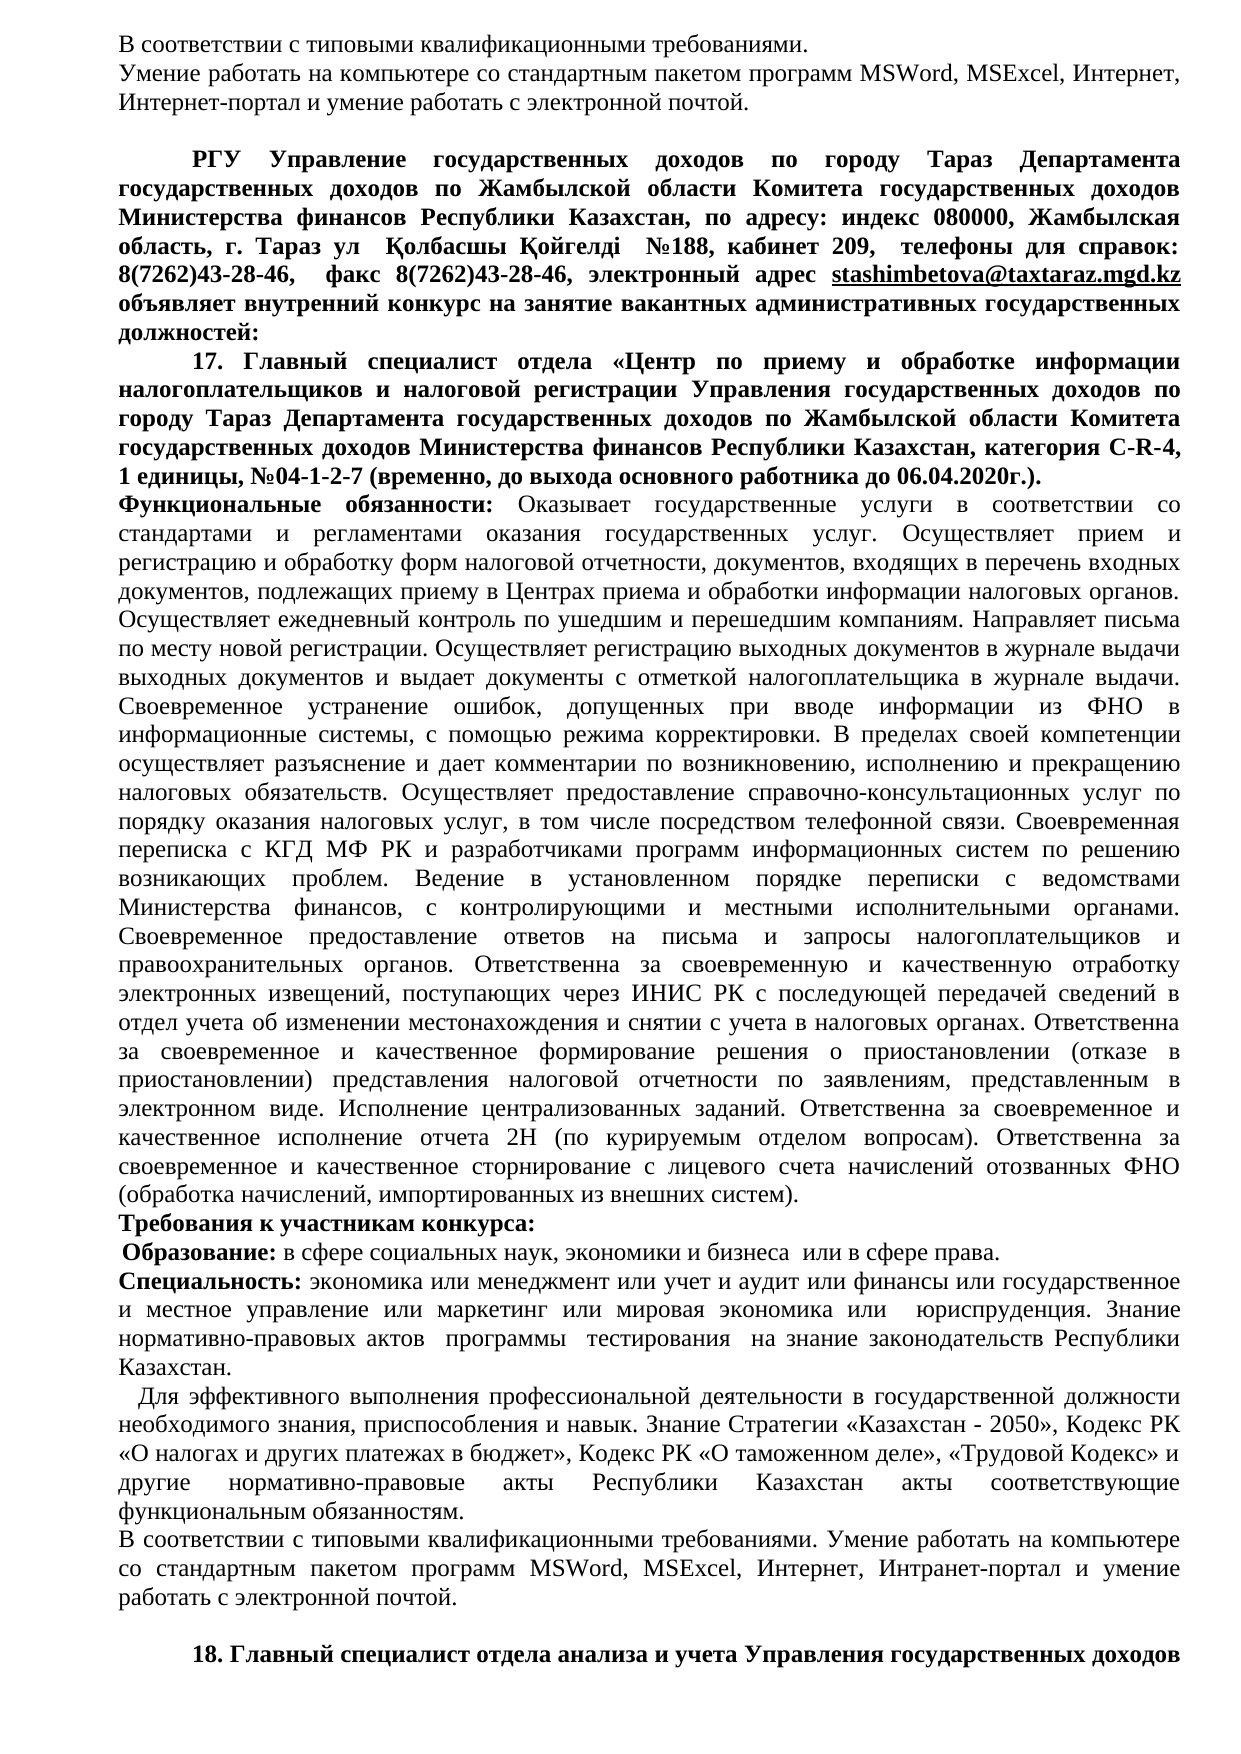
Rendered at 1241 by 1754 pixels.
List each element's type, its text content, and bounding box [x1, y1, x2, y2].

text Образование: в сфере социальных наук, экономики и бизнеса или в сфере права. [122, 1237, 1181, 1266]
text В соответствии с типовыми квалификационными требованиями. Умение работать на компьютере со стандартным пакетом программ MSWord, MSExcel, Интернет, Интранет-портал и умение работать с электронной почтой. [118, 1524, 1181, 1611]
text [118, 1639, 1181, 1668]
text Функциональные обязанности: Оказывает государственные услуги в соответствии со стандартами и регламентами оказания государственных услуг. Осуществляет прием и регистрацию и обработку форм налоговой отчетности, документов, входящих в перечень входных документов, подлежащих приему в Центрах приема и обработки информации налоговых органов. Осуществляет ежедневный контроль по ушедшим и перешедшим компаниям. Направляет письма по месту новой регистрации. Осуществляет регистрацию выходных документов в журнале выдачи выходных документов и выдает документы с отметкой налогоплательщика в журнале выдачи. Своевременное устранение ошибок, допущенных при вводе информации из ФНО в информационные системы, с помощью режима корректировки. В пределах своей компетенции осуществляет разъяснение и дает комментарии по возникновению, исполнению и прекращению налоговых обязательств. Осуществляет предоставление справочно-консультационных услуг по порядку оказания налоговых услуг, в том числе посредством телефонной связи. Своевременная переписка с КГД МФ РК и разработчиками программ информационных систем по решению возникающих проблем. Ведение в установленном порядке переписки с ведомствами Министерства финансов, с контролирующими и местными исполнительными органами. Своевременное предоставление ответов на письма и запросы налогоплательщиков и правоохранительных органов. Ответственна за своевременную и качественную отработку электронных извещений, поступающих через ИНИС РК с последующей передачей сведений в отдел учета об изменении местонахождения и снятии с учета в налоговых органах. Ответственна за своевременное и качественное формирование решения о приостановлении (отказе в приостановлении) представления налоговой отчетности по заявлениям, представленным в электронном виде. Исполнение централизованных заданий. Ответственна за своевременное и качественное исполнение отчета 2Н (по курируемым отделом вопросам). Ответственна за своевременное и качественное сторнирование с лицевого счета начислений отозванных ФНО (обработка начислений, импортированных из внешних систем). [118, 489, 1181, 1208]
text РГУ Управление государственных доходов по городу Тараз Департамента государственных доходов по Жамбылской области Комитета государственных доходов Министерства финансов Республики Казахстан, по адресу: индекс 080000, Жамбылская область, г. Тараз ул Қолбасшы Қойгелді №188, кабинет 209, телефоны для справок: 8(7262)43-28-46, факс 8(7262)43-28-46, электронный адрес stashimbetova@taxtaraz.mgd.kz объявляет внутренний конкурс на занятие вакантных административных государственных должностей: [118, 144, 1181, 346]
text Для эффективного выполнения профессиональной деятельности в государственной должности необходимого знания, приспособления и навык. Знание Стратегии «Казахстан - 2050», Кодекс РК «О налогах и других платежах в бюджет», Кодекс РК «О таможенном деле», «Трудовой Кодекс» и другие нормативно-правовые акты Республики Казахстан акты соответствующие функциональным обязанностям. [118, 1381, 1181, 1524]
text В соответствии с типовыми квалификационными требованиями. [118, 29, 1181, 58]
text 17. Главный специалист отдела «Центр по приему и обработке информации налогоплательщиков и налоговой регистрации Управления государственных доходов по городу Тараз Департамента государственных доходов по Жамбылской области Комитета государственных доходов Министерства финансов Республики Казахстан, категория С-R-4, 1 единицы, №04-1-2-7 (временно, до выхода основного работника до 06.04.2020г.). [118, 346, 1181, 489]
text Умение работать на компьютере со стандартным пакетом программ MSWord, MSExcel, Интернет, Интернет-портал и умение работать с электронной почтой. [118, 58, 1181, 116]
text Специальность: экономика или менеджмент или учет и аудит или финансы или государственное и местное управление или маркетинг или мировая экономика или юриспруденция. Знание нормативно-правовых актов программы тестирования на знание законодательств Республики Казахстан. [118, 1266, 1181, 1381]
text Требования к участникам конкурса: [118, 1208, 1181, 1237]
